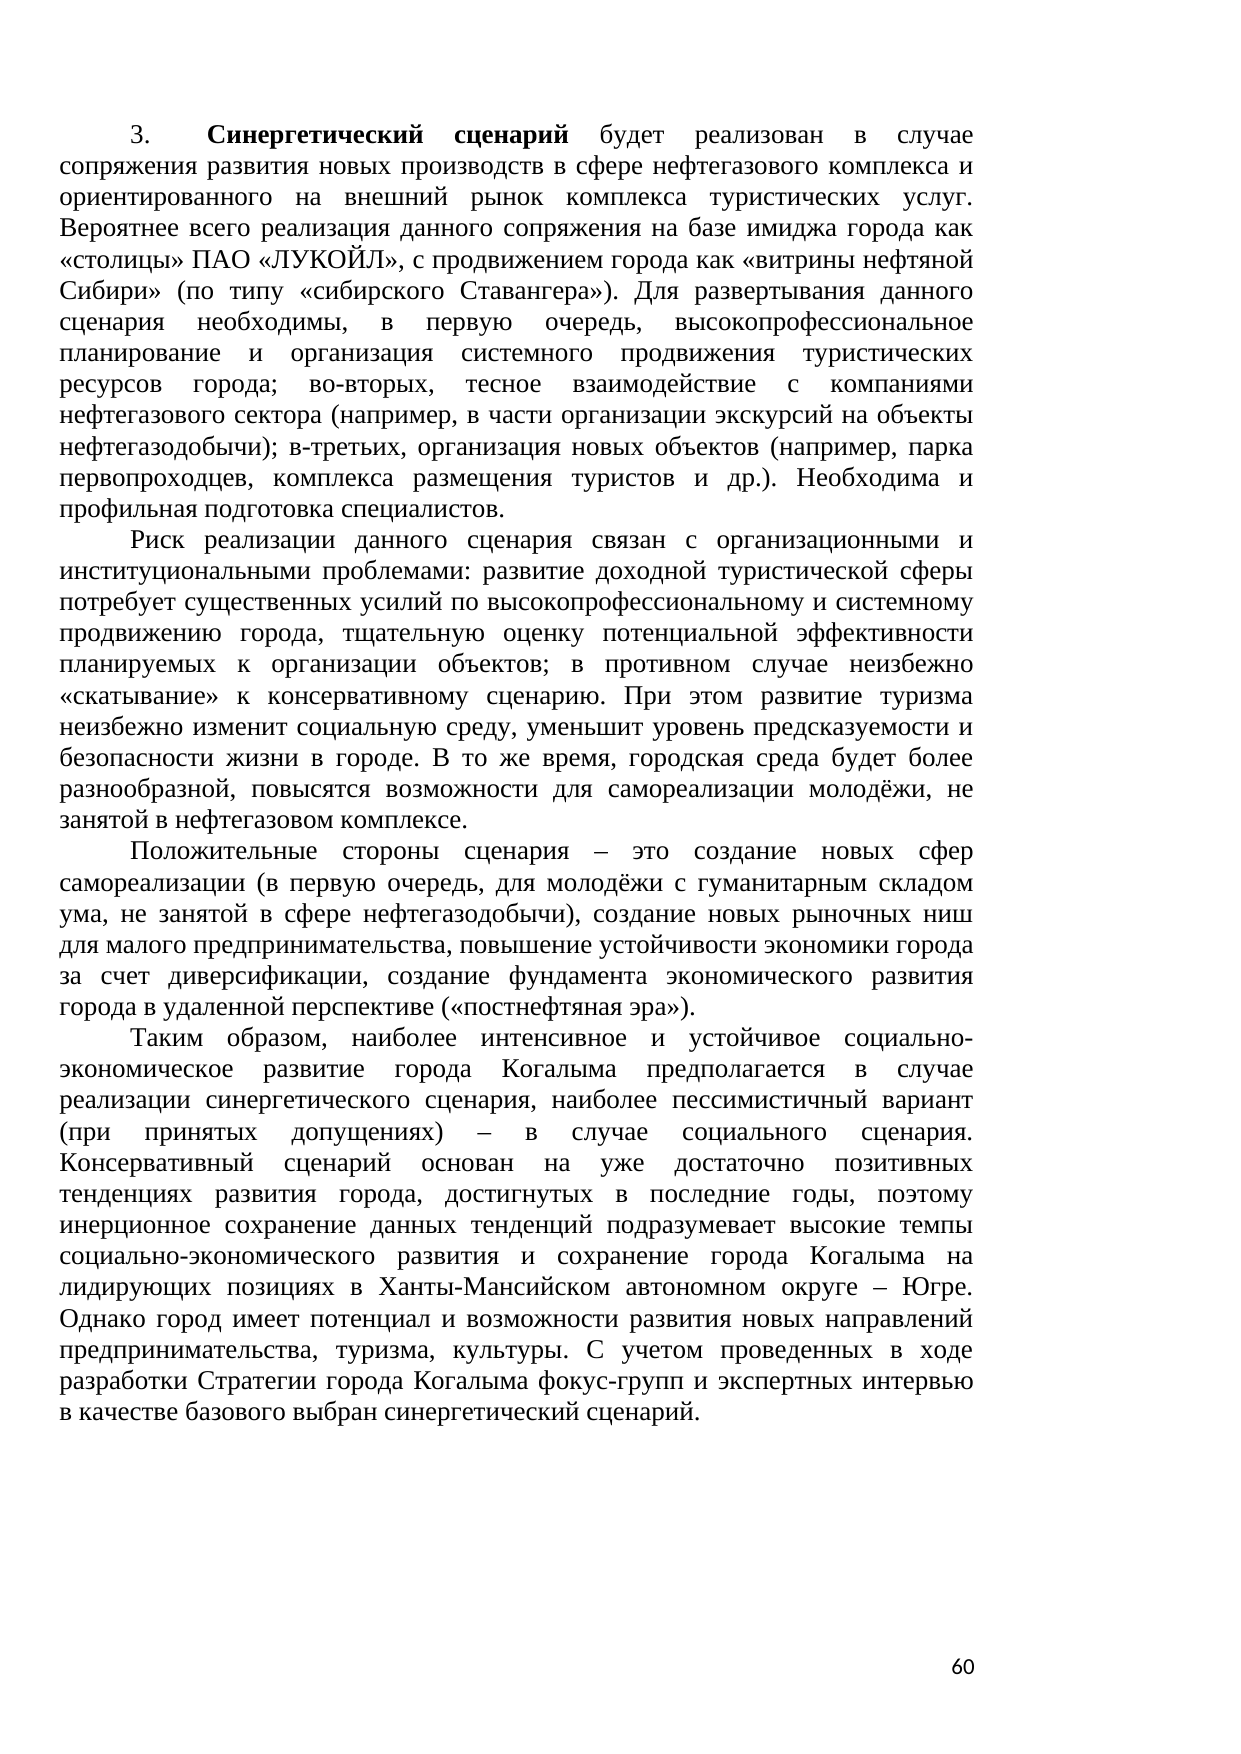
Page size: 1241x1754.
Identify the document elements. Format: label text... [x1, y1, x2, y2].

text Положительные стороны сценария – это создание новых сфер самореализации (в первую очередь, для молодёжи с гуманитарным складом ума, не занятой в сфере нефтегазодобычи), создание новых рыночных ниш для малого предпринимательства, повышение устойчивости экономики города за счет диверсификации, создание фундамента экономического развития города в удаленной перспективе («постнефтяная эра»). [59, 834, 974, 1021]
text Таким образом, наиболее интенсивное и устойчивое социально-экономическое развитие города Когалыма предполагается в случае реализации синергетического сценария, наиболее пессимистичный вариант (при принятых допущениях) – в случае социального сценария. Консервативный сценарий основан на уже достаточно позитивных тенденциях развития города, достигнутых в последние годы, поэтому инерционное сохранение данных тенденций подразумевает высокие темпы социально-экономического развития и сохранение города Когалыма на лидирующих позициях в Ханты-Мансийском автономном округе – Югре. Однако город имеет потенциал и возможности развития новых направлений предпринимательства, туризма, культуры. С учетом проведенных в ходе разработки Стратегии города Когалыма фокус-групп и экспертных интервью в качестве базового выбран синергетический сценарий. [59, 1021, 974, 1426]
list Синергетический сценарий будет реализован в случае сопряжения развития новых производств в сфере нефтегазового комплекса и ориентированного на внешний рынок комплекса туристических услуг. Вероятнее всего реализация данного сопряжения на базе имиджа города как «столицы» ПАО «ЛУКОЙЛ», с продвижением города как «витрины нефтяной Сибири» (по типу «сибирского Ставангера»). Для развертывания данного сценария необходимы, в первую очередь, высокопрофессиональное планирование и организация системного продвижения туристических ресурсов города; во-вторых, тесное взаимодействие с компаниями нефтегазового сектора (например, в части организации экскурсий на объекты нефтегазодобычи); в-третьих, организация новых объектов (например, парка первопроходцев, комплекса размещения туристов и др.). Необходима и профильная подготовка специалистов. [59, 118, 974, 523]
text Риск реализации данного сценария связан с организационными и институциональными проблемами: развитие доходной туристической сферы потребует существенных усилий по высокопрофессиональному и системному продвижению города, тщательную оценку потенциальной эффективности планируемых к организации объектов; в противном случае неизбежно «скатывание» к консервативному сценарию. При этом развитие туризма неизбежно изменит социальную среду, уменьшит уровень предсказуемости и безопасности жизни в городе. В то же время, городская среда будет более разнообразной, повысятся возможности для самореализации молодёжи, не занятой в нефтегазовом комплексе. [59, 523, 974, 834]
